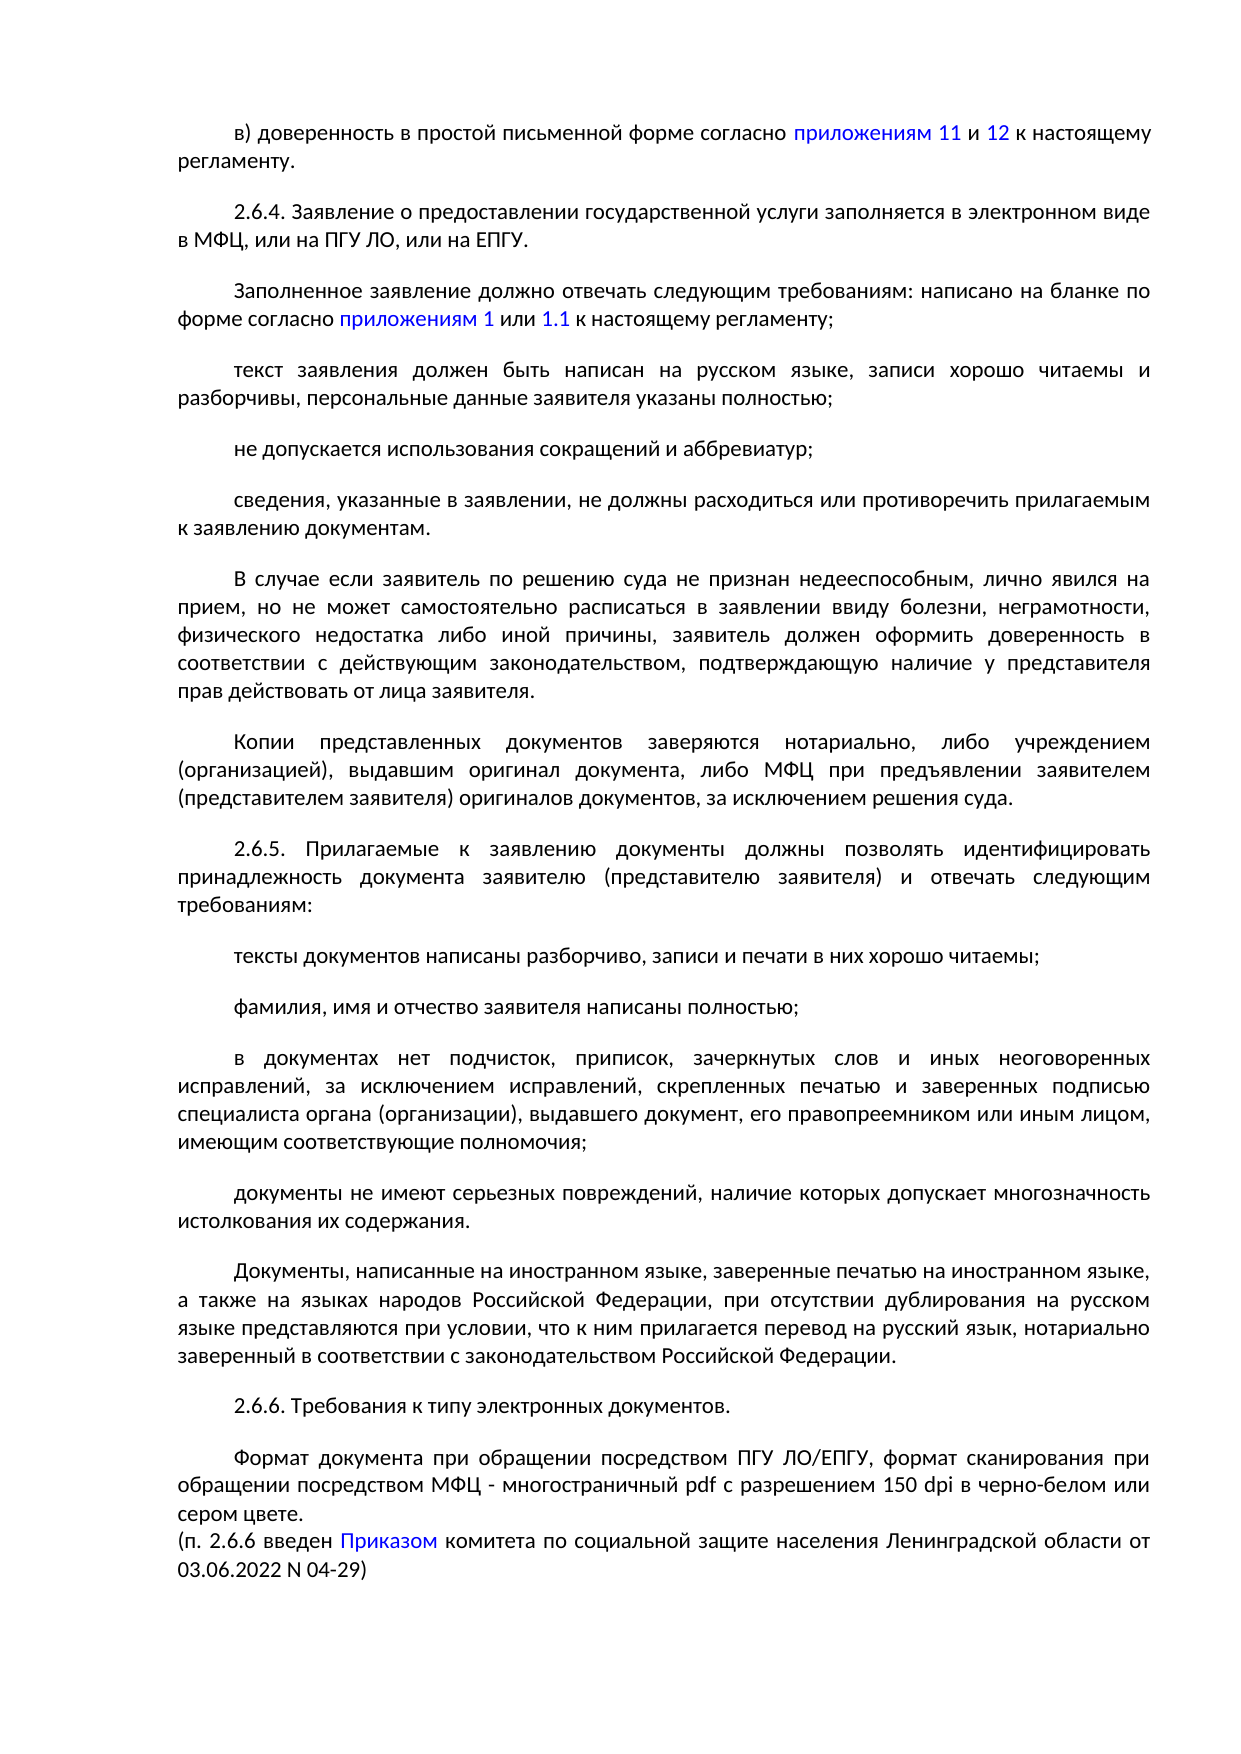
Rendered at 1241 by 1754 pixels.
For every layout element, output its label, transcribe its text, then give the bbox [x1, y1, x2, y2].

text Заполненное заявление должно отвечать следующим требованиям: написано на бланке по форме согласно приложениям 1 или 1.1 к настоящему регламенту; [177, 276, 1152, 332]
text Документы, написанные на иностранном языке, заверенные печатью на иностранном языке, а также на языках народов Российской Федерации, при отсутствии дублирования на русском языке представляются при условии, что к ним прилагается перевод на русский язык, нотариально заверенный в соответствии с законодательством Российской Федерации. [177, 1257, 1152, 1369]
text сведения, указанные в заявлении, не должны расходиться или противоречить прилагаемым к заявлению документам. [177, 485, 1152, 541]
text В случае если заявитель по решению суда не признан недееспособным, лично явился на прием, но не может самостоятельно расписаться в заявлении ввиду болезни, неграмотности, физического недостатка либо иной причины, заявитель должен оформить доверенность в соответствии с действующим законодательством, подтверждающую наличие у представителя прав действовать от лица заявителя. [177, 564, 1152, 704]
text 2.6.6. Требования к типу электронных документов. [177, 1392, 1152, 1420]
text (п. 2.6.6 введен Приказом комитета по социальной защите населения Ленинградской области от 03.06.2022 N 04-29) [177, 1527, 1152, 1583]
text Формат документа при обращении посредством ПГУ ЛО/ЕПГУ, формат сканирования при обращении посредством МФЦ - многостраничный pdf с разрешением 150 dpi в черно-белом или сером цвете. [177, 1443, 1152, 1527]
text 2.6.5. Прилагаемые к заявлению документы должны позволять идентифицировать принадлежность документа заявителю (представителю заявителя) и отвечать следующим требованиям: [177, 834, 1152, 918]
text в документах нет подчисток, приписок, зачеркнутых слов и иных неоговоренных исправлений, за исключением исправлений, скрепленных печатью и заверенных подписью специалиста органа (организации), выдавшего документ, его правопреемником или иным лицом, имеющим соответствующие полномочия; [177, 1043, 1152, 1155]
text документы не имеют серьезных повреждений, наличие которых допускает многозначность истолкования их содержания. [177, 1178, 1152, 1234]
text тексты документов написаны разборчиво, записи и печати в них хорошо читаемы; [177, 941, 1152, 969]
text текст заявления должен быть написан на русском языке, записи хорошо читаемы и разборчивы, персональные данные заявителя указаны полностью; [177, 355, 1152, 411]
text Копии представленных документов заверяются нотариально, либо учреждением (организацией), выдавшим оригинал документа, либо МФЦ при предъявлении заявителем (представителем заявителя) оригиналов документов, за исключением решения суда. [177, 727, 1152, 811]
text не допускается использования сокращений и аббревиатур; [177, 434, 1152, 462]
text в) доверенность в простой письменной форме согласно приложениям 11 и 12 к настоящему регламенту. [177, 118, 1152, 174]
text 2.6.4. Заявление о предоставлении государственной услуги заполняется в электронном виде в МФЦ, или на ПГУ ЛО, или на ЕПГУ. [177, 197, 1152, 253]
text фамилия, имя и отчество заявителя написаны полностью; [177, 992, 1152, 1020]
